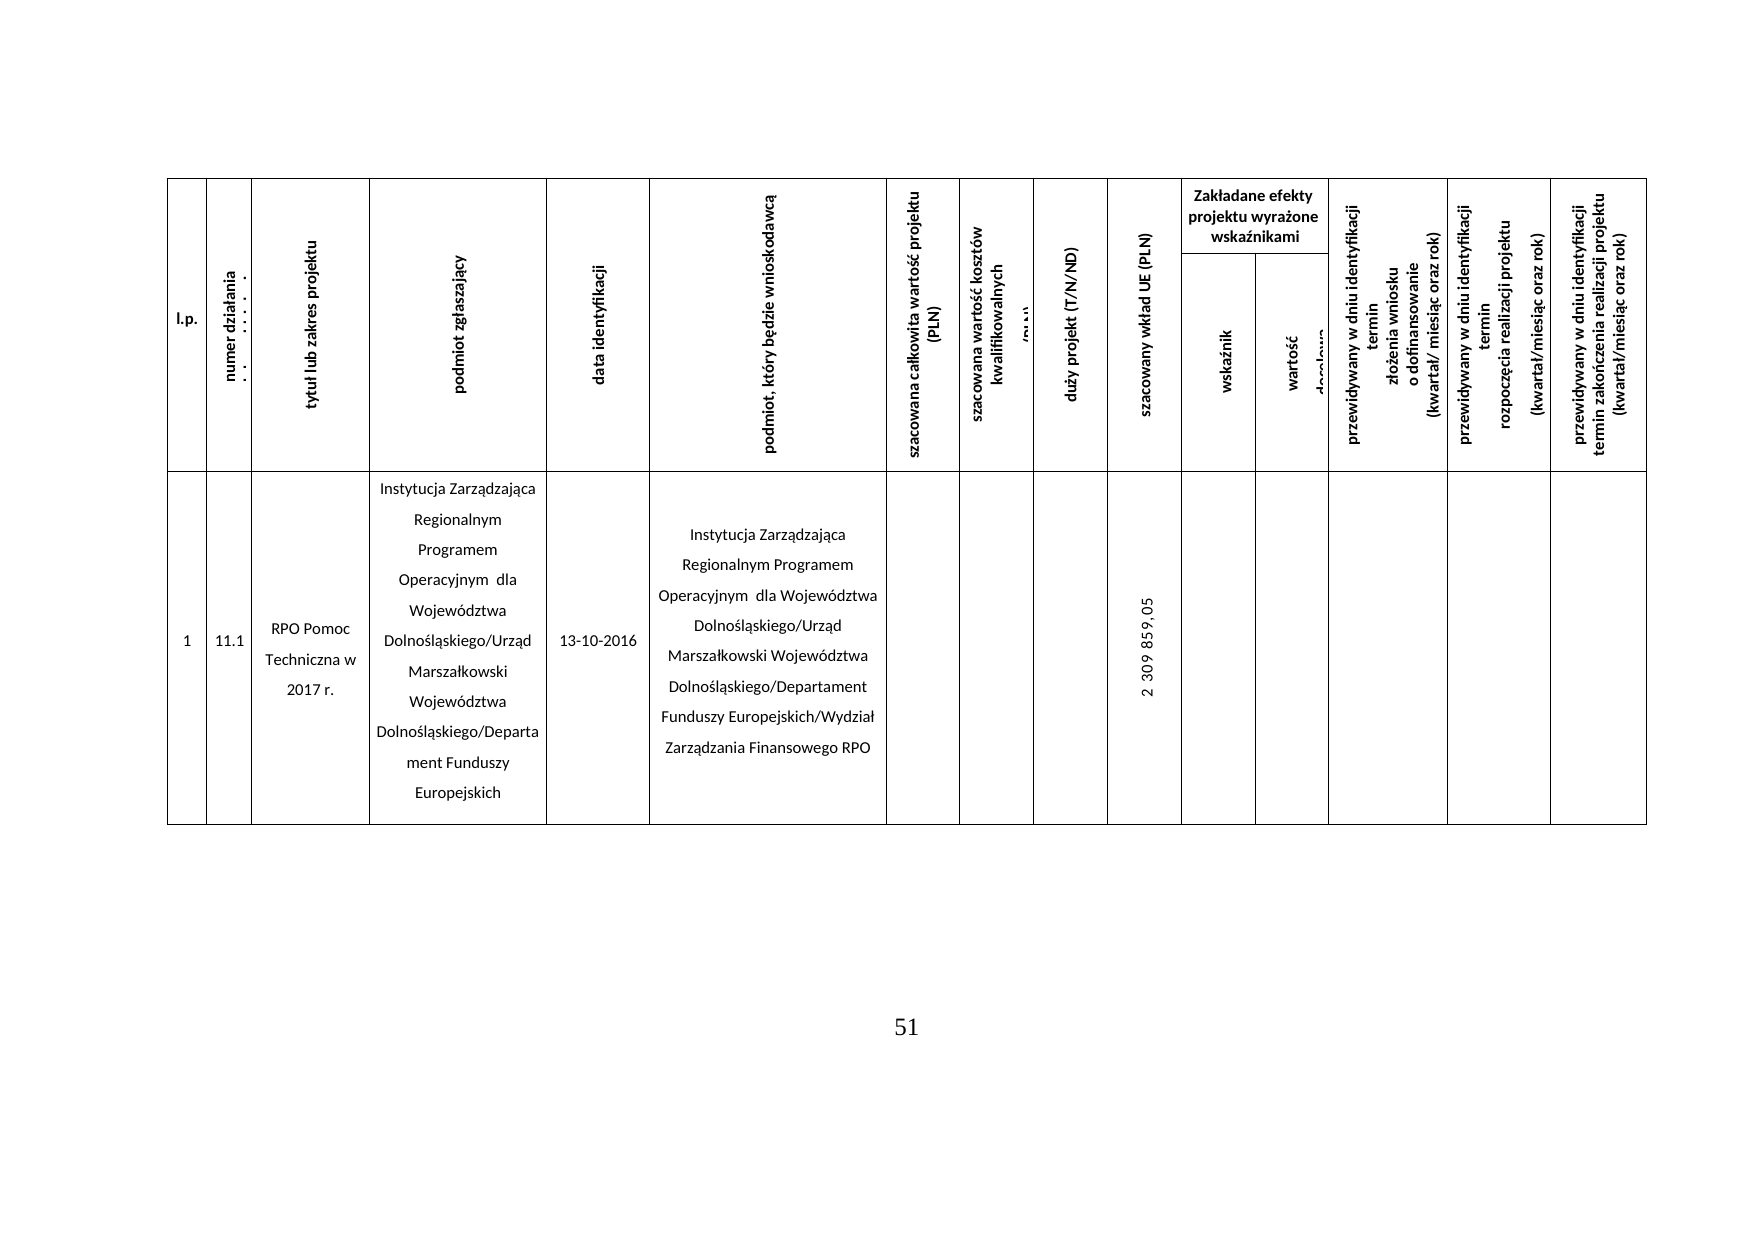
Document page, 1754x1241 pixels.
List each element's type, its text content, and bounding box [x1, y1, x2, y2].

table_header przewidywany w dniu identyfikacji termin zakończenia realizacji projektu (kwartał/miesiąc oraz rok) [1551, 179, 1646, 471]
table_cell [1551, 472, 1646, 823]
table_header tytuł lub zakres projektu [252, 179, 369, 471]
table_header szacowana całkowita wartość projektu (PLN) [887, 179, 959, 471]
table_header przewidywany w dniu identyfikacji termin złożenia wniosku o dofinansowanie (kwartał/ miesiąc oraz rok) [1329, 179, 1447, 471]
table_header data identyfikacji [547, 179, 649, 471]
table_cell wskaźnik [1182, 254, 1255, 471]
table_header szacowana wartość kosztów kwalifikowalnych (PLN) [960, 179, 1033, 471]
table_cell [1448, 472, 1550, 823]
table_cell [1182, 472, 1255, 823]
table_cell 2 309 859,05 [1108, 472, 1181, 823]
table_cell [887, 472, 959, 823]
table_header numer działania lub poddziałania [207, 179, 251, 471]
table_cell Instytucja Zarządzająca Regionalnym Programem Operacyjnym dla Województwa Dolnośląskiego/Urząd Marszałkowski Województwa Dolnośląskiego/Departament Funduszy Europejskich [370, 472, 546, 823]
table_header Zakładane efekty projektu wyrażone wskaźnikami [1182, 179, 1328, 253]
table_cell 11.1 [207, 472, 251, 823]
table_header szacowany wkład UE (PLN) [1108, 179, 1181, 471]
table_cell 13-10-2016 [547, 472, 649, 823]
table_header duży projekt (T/N/ND) [1034, 179, 1107, 471]
table_cell [1256, 472, 1328, 823]
table_cell wartość docelowa [1256, 254, 1328, 471]
table_cell RPO Pomoc Techniczna w 2017 r. [252, 472, 369, 823]
table_cell [960, 472, 1033, 823]
table_header podmiot zgłaszający [370, 179, 546, 471]
table_cell [1034, 472, 1107, 823]
table_cell [1329, 472, 1447, 823]
table_cell Instytucja Zarządzająca Regionalnym Programem Operacyjnym dla Województwa Dolnośląskiego/Urząd Marszałkowski Województwa Dolnośląskiego/Departament Funduszy Europejskich/Wydział Zarządzania Finansowego RPO [650, 472, 886, 823]
table_cell 1 [168, 472, 206, 823]
table_header l.p. [168, 179, 206, 471]
table_header przewidywany w dniu identyfikacji termin rozpoczęcia realizacji projektu (kwartał/miesiąc oraz rok) [1448, 179, 1550, 471]
table_header podmiot, który będzie wnioskodawcą [650, 179, 886, 471]
